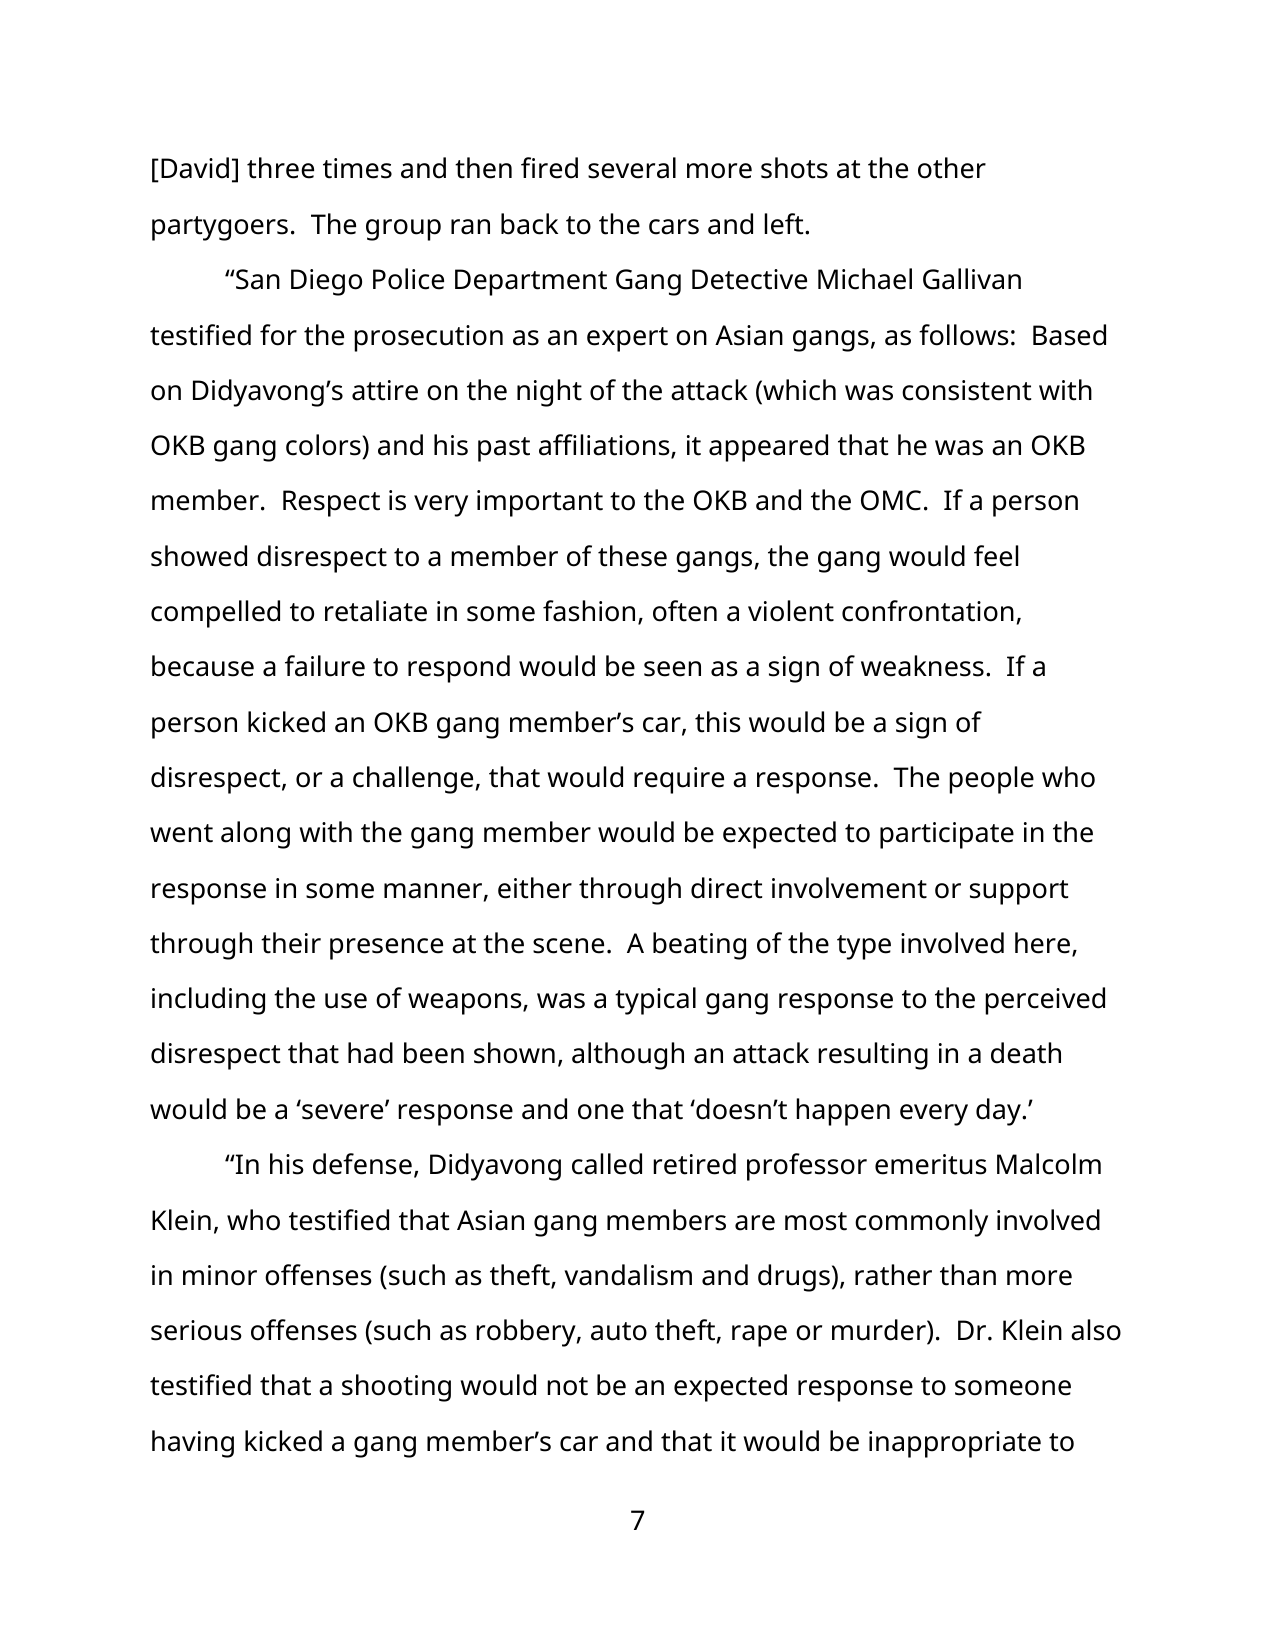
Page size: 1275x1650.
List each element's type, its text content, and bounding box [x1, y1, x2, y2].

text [150, 1146, 1125, 1459]
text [150, 150, 1125, 242]
text “San Diego Police Department Gang Detective Michael Gallivan testified for the prosecution as an expert on Asian gangs, as follows: Based on Didyavong’s attire on the night of the attack (which was consistent with OKB gang colors) and his past affiliations, it appeared that he was an OKB member. Respect is very important to the OKB and the OMC. If a person showed disrespect to a member of these gangs, the gang would feel compelled to retaliate in some fashion, often a violent confrontation, because a failure to respond would be seen as a sign of weakness. If a person kicked an OKB gang member’s car, this would be a sign of disrespect, or a challenge, that would require a response. The people who went along with the gang member would be expected to participate in the response in some manner, either through direct involvement or support through their presence at the scene. A beating of the type involved here, including the use of weapons, was a typical gang response to the perceived disrespect that had been shown, although an attack resulting in a death would be a ‘severe’ response and one that ‘doesn’t happen every day.’ [150, 261, 1125, 1127]
